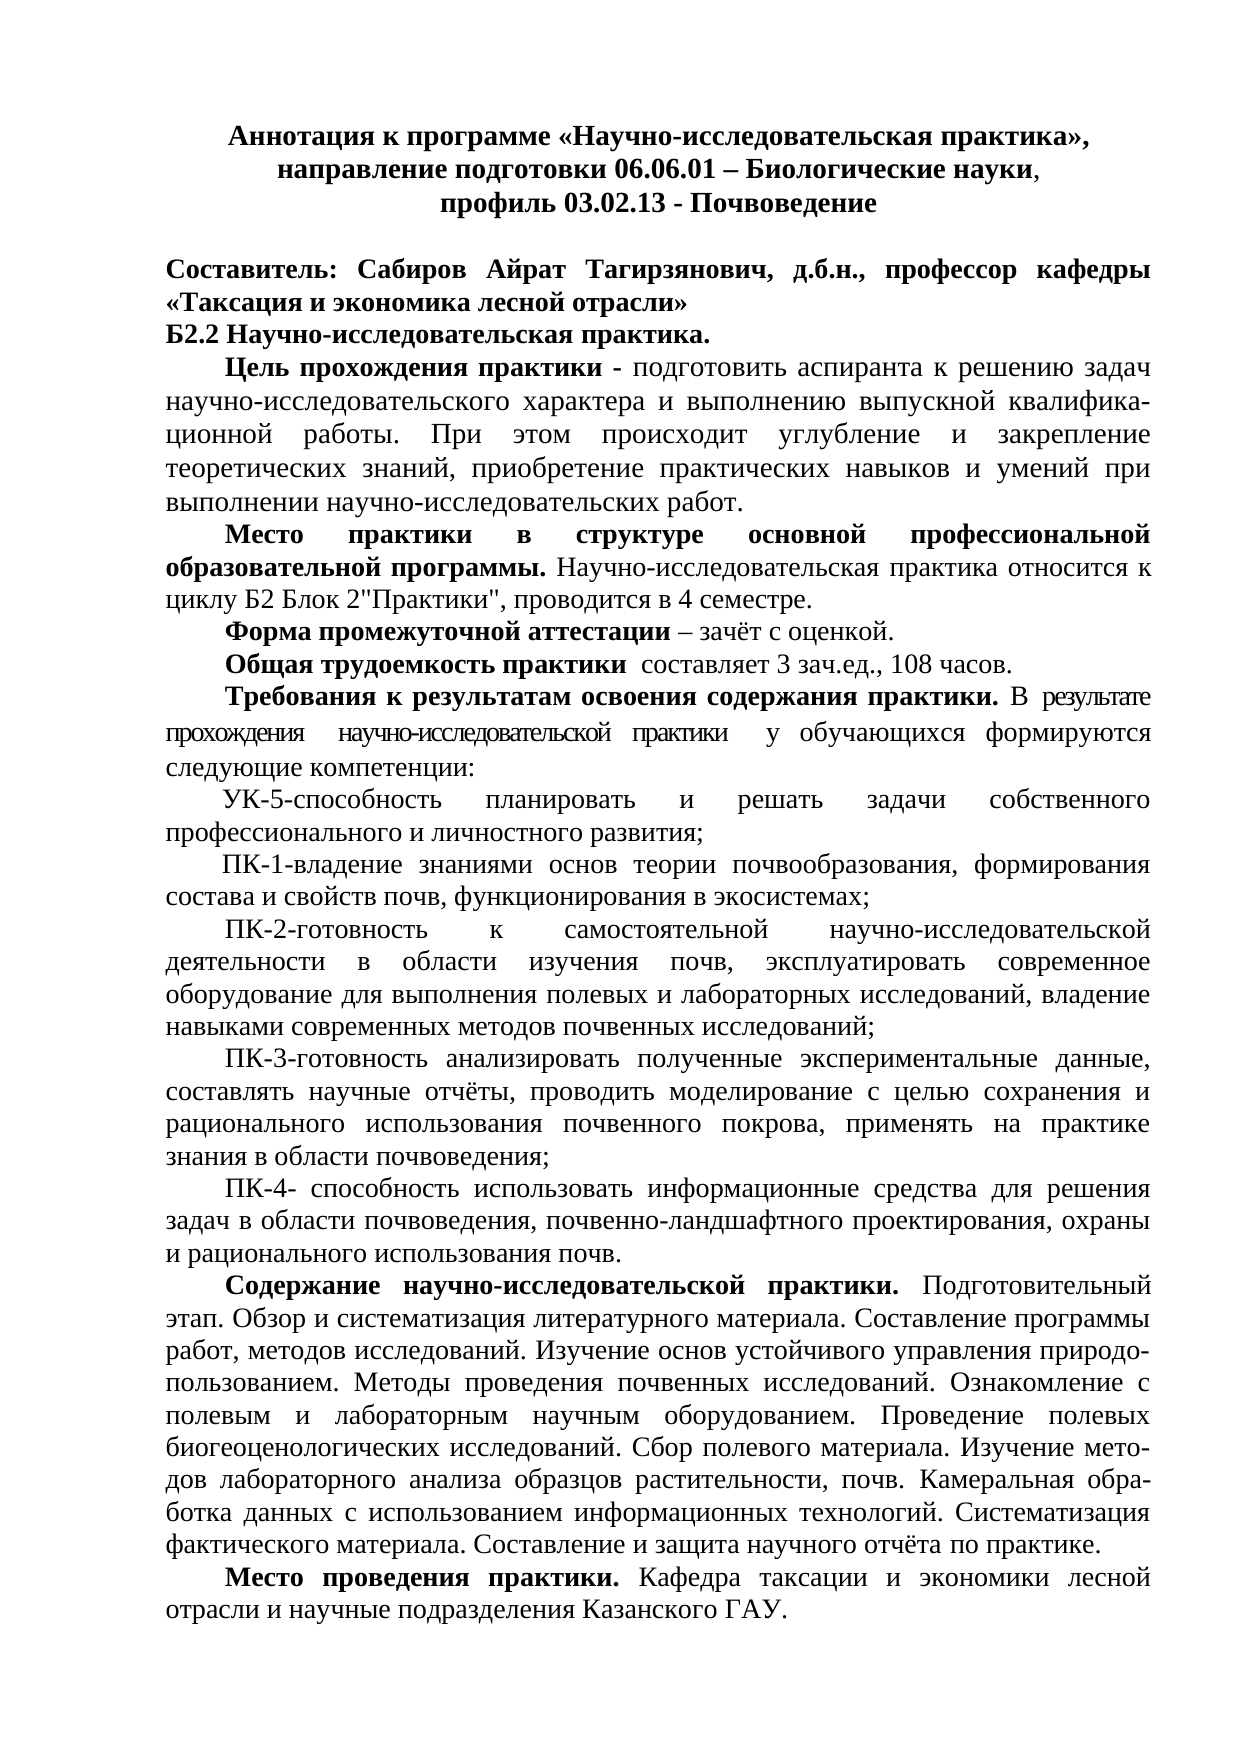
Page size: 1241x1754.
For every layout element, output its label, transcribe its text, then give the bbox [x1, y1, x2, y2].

text профиль 03.02.13 - Почвоведение [165, 185, 1152, 219]
text ПК-3-готовность анализировать полученные экспериментальные данные, составлять научные отчёты, проводить моделирование с целью сохранения и рационального использования почвенного покрова, применять на практике знания в области почвоведения; [165, 1041, 1152, 1171]
text ПК-2-готовность к самостоятельной научно-исследовательской деятельности в области изучения почв, эксплуатировать современное оборудование для выполнения полевых и лабораторных исследований, владение навыками современных методов почвенных исследований; [165, 912, 1152, 1041]
text УК-5-способность планировать и решать задачи собственного профессионального и личностного развития; [165, 782, 1152, 847]
text Б2.2 Научно-исследовательская практика. [165, 317, 1152, 349]
text Составитель: Сабиров Айрат Тагирзянович, д.б.н., профессор кафедры «Таксация и экономика лесной отрасли» [165, 252, 1152, 317]
text Содержание научно-исследовательской практики. Подготовительный этап. Обзор и систематизация литературного материала. Составление программы работ, методов исследований. Изучение основ устойчивого управления природо-пользованием. Методы проведения почвенных исследований. Ознакомление с полевым и лабораторным научным оборудованием. Проведение полевых биогеоценологических исследований. Сбор полевого материала. Изучение мето-дов лабораторного анализа образцов растительности, почв. Камеральная обра-ботка данных с использованием информационных технологий. Систематизация фактического материала. Составление и защита научного отчёта по практике. [165, 1268, 1152, 1560]
text Аннотация к программе «Научно-исследовательская практика», [165, 118, 1152, 152]
text ПК-1-владение знаниями основ теории почвообразования, формирования состава и свойств почв, функционирования в экосистемах; [165, 847, 1152, 912]
text Место практики в структуре основной профессиональной образовательной программы. Научно-исследовательская практика относится к циклу Б2 Блок 2"Практики", проводится в 4 семестре. [165, 517, 1152, 614]
text Форма промежуточной аттестации – зачёт с оценкой. [165, 614, 1152, 647]
text Требования к результатам освоения содержания практики. В результате прохождения научно-исследовательской практики у обучающихся формируются следующие компетенции: [165, 679, 1152, 782]
text ПК-4- способность использовать информационные средства для решения задач в области почвоведения, почвенно-ландшафтного проектирования, охраны и рационального использования почв. [165, 1171, 1152, 1268]
text направление подготовки 06.06.01 – Биологические науки, [165, 152, 1152, 185]
text Место проведения практики. Кафедра таксации и экономики лесной отрасли и научные подразделения Казанского ГАУ. [165, 1560, 1152, 1624]
text Общая трудоемкость практики составляет 3 зач.ед., 108 часов. [165, 647, 1152, 679]
text Цель прохождения практики - подготовить аспиранта к решению задач научно-исследовательского характера и выполнению выпускной квалифика-ционной работы. При этом происходит углубление и закрепление теоретических знаний, приобретение практических навыков и умений при выполнении научно-исследовательских работ. [165, 349, 1152, 517]
